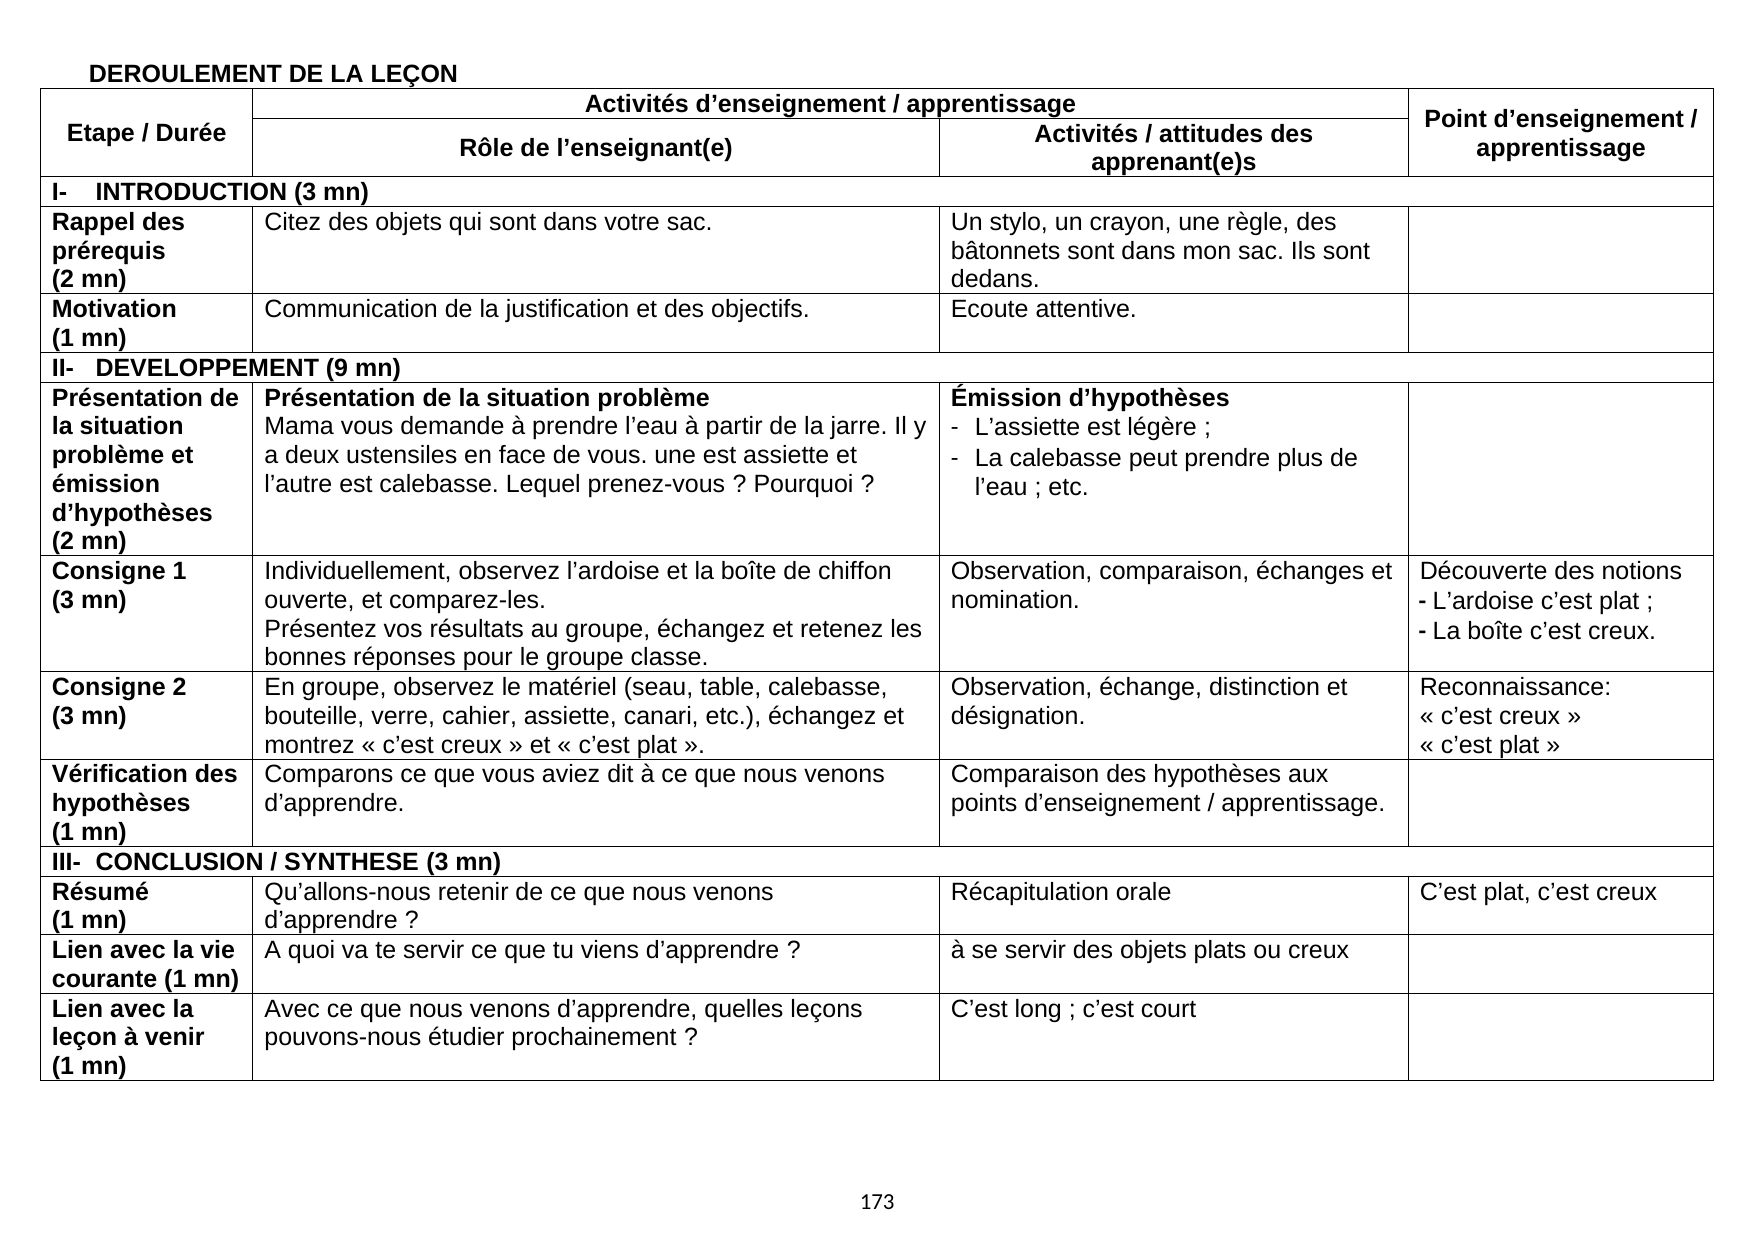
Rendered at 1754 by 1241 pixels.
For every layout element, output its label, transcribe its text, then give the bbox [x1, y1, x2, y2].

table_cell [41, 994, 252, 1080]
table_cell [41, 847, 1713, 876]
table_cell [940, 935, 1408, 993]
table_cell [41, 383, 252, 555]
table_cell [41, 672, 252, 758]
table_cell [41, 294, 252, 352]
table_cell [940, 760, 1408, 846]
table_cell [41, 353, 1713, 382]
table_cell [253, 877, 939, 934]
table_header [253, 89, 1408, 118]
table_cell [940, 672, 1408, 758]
text DEROULEMENT DE LA LEÇON [89, 59, 1665, 88]
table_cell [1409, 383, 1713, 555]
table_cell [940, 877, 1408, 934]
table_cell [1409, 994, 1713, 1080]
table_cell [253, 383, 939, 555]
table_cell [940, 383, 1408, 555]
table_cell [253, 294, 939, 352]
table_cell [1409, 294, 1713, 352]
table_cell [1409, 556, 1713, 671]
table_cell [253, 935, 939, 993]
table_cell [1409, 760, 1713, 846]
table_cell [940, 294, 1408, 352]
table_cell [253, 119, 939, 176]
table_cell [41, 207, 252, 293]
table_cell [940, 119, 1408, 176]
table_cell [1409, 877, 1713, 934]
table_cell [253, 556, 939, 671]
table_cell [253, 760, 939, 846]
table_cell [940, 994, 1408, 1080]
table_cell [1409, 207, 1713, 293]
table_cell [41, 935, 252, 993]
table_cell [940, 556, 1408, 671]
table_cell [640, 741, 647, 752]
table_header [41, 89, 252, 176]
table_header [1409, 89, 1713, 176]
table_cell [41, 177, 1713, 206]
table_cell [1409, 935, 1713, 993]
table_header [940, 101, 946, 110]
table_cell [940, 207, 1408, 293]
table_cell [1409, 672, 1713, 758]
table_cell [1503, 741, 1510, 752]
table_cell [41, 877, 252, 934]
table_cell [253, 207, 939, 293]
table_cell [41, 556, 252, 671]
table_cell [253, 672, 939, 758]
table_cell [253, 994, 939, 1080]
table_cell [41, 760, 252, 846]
